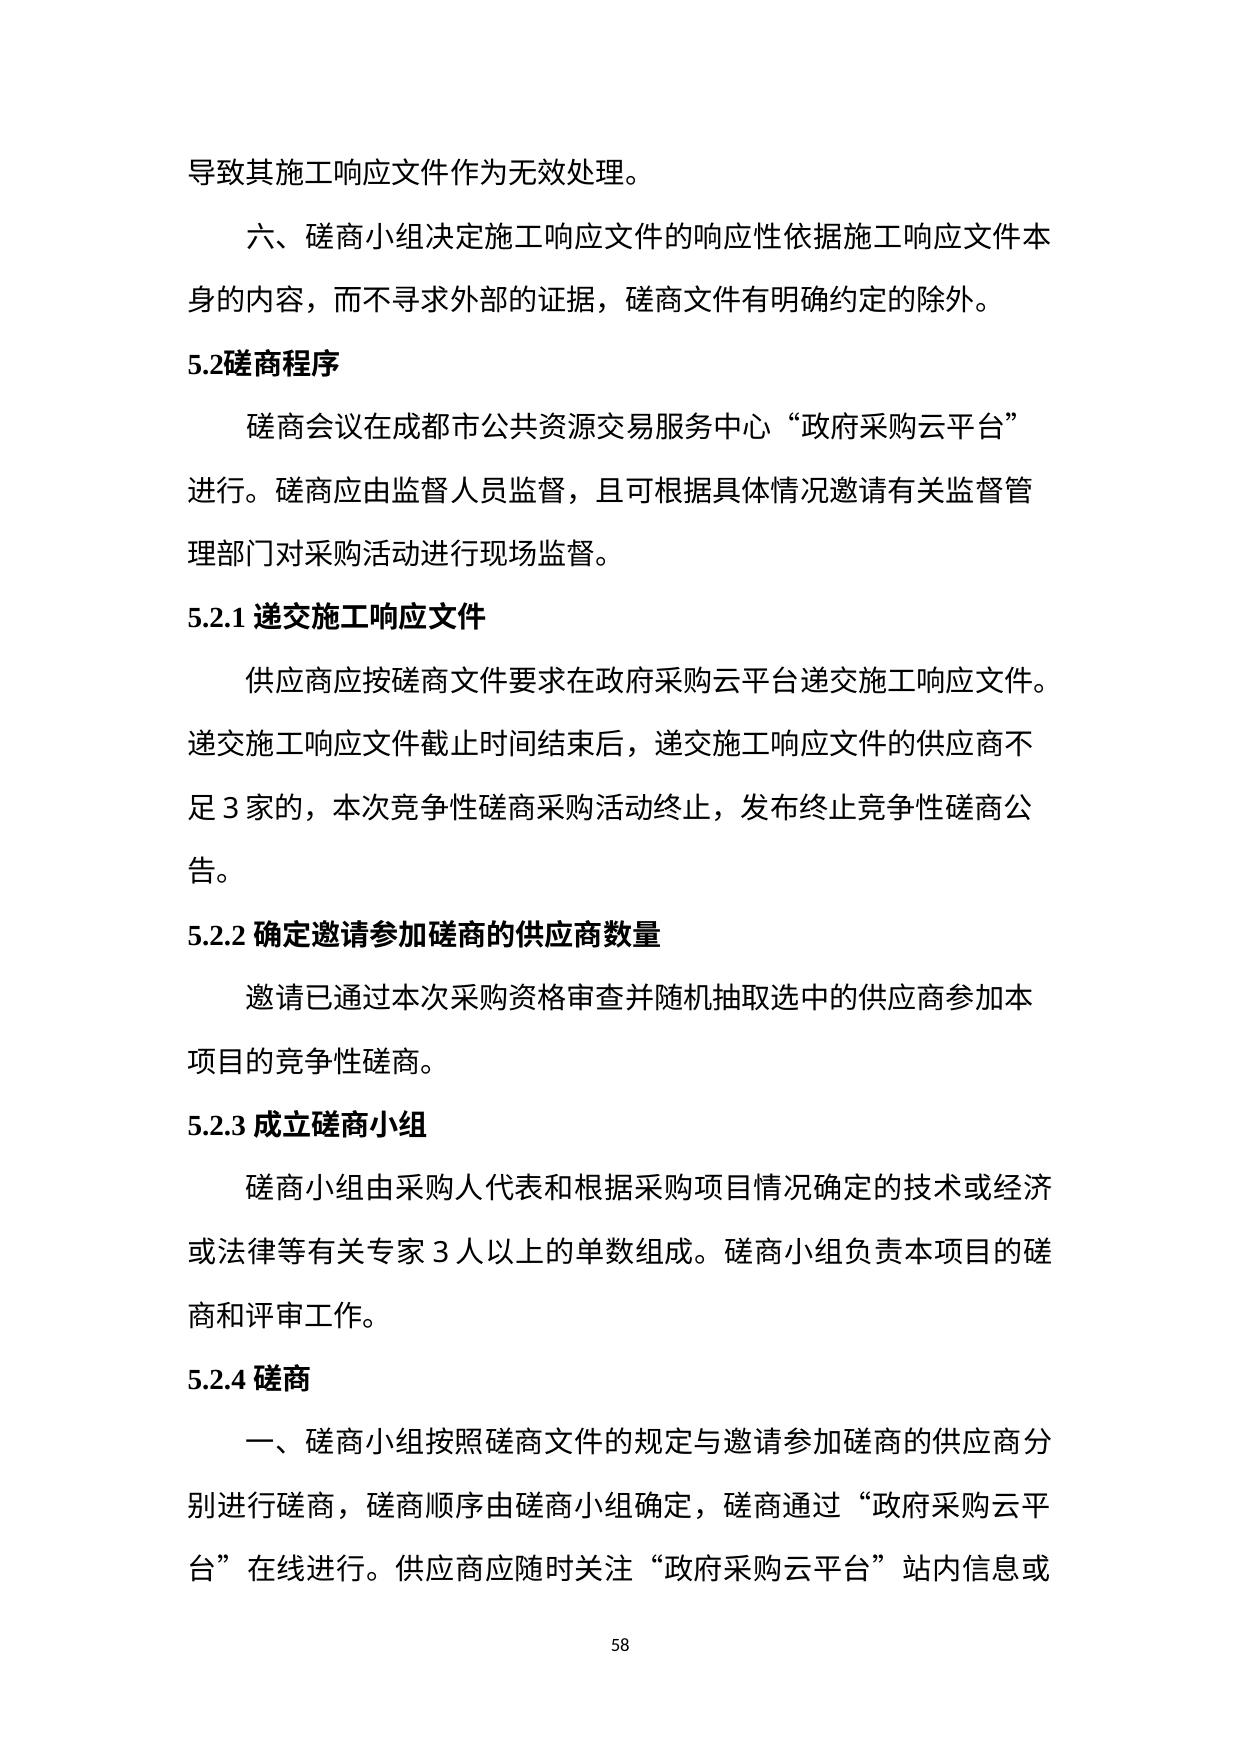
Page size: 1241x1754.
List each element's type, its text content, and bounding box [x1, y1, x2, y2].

subtitle 成立磋商小组 [187, 1102, 1053, 1144]
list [187, 1419, 1053, 1588]
subtitle 递交施工响应文件 [187, 594, 1053, 636]
subtitle 磋商程序 [187, 340, 1053, 383]
subtitle 确定邀请参加磋商的供应商数量 [187, 911, 1053, 954]
text 邀请已通过本次采购资格审查并随机抽取选中的供应商参加本项目的竞争性磋商。 [187, 975, 1053, 1081]
text 供应商应按磋商文件要求在政府采购云平台递交施工响应文件。递交施工响应文件截止时间结束后，递交施工响应文件的供应商不足3家的，本次竞争性磋商采购活动终止，发布终止竞争性磋商公告。 [187, 657, 1053, 890]
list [187, 150, 1053, 192]
text 磋商小组由采购人代表和根据采购项目情况确定的技术或经济或法律等有关专家3人以上的单数组成。磋商小组负责本项目的磋商和评审工作。 [187, 1165, 1053, 1334]
subtitle 磋商 [187, 1356, 1053, 1398]
list 磋商小组决定施工响应文件的响应性依据施工响应文件本身的内容，而不寻求外部的证据，磋商文件有明确约定的除外。 [187, 213, 1053, 319]
text 磋商会议在成都市公共资源交易服务中心“政府采购云平台”进行。磋商应由监督人员监督，且可根据具体情况邀请有关监督管理部门对采购活动进行现场监督。 [187, 404, 1053, 573]
